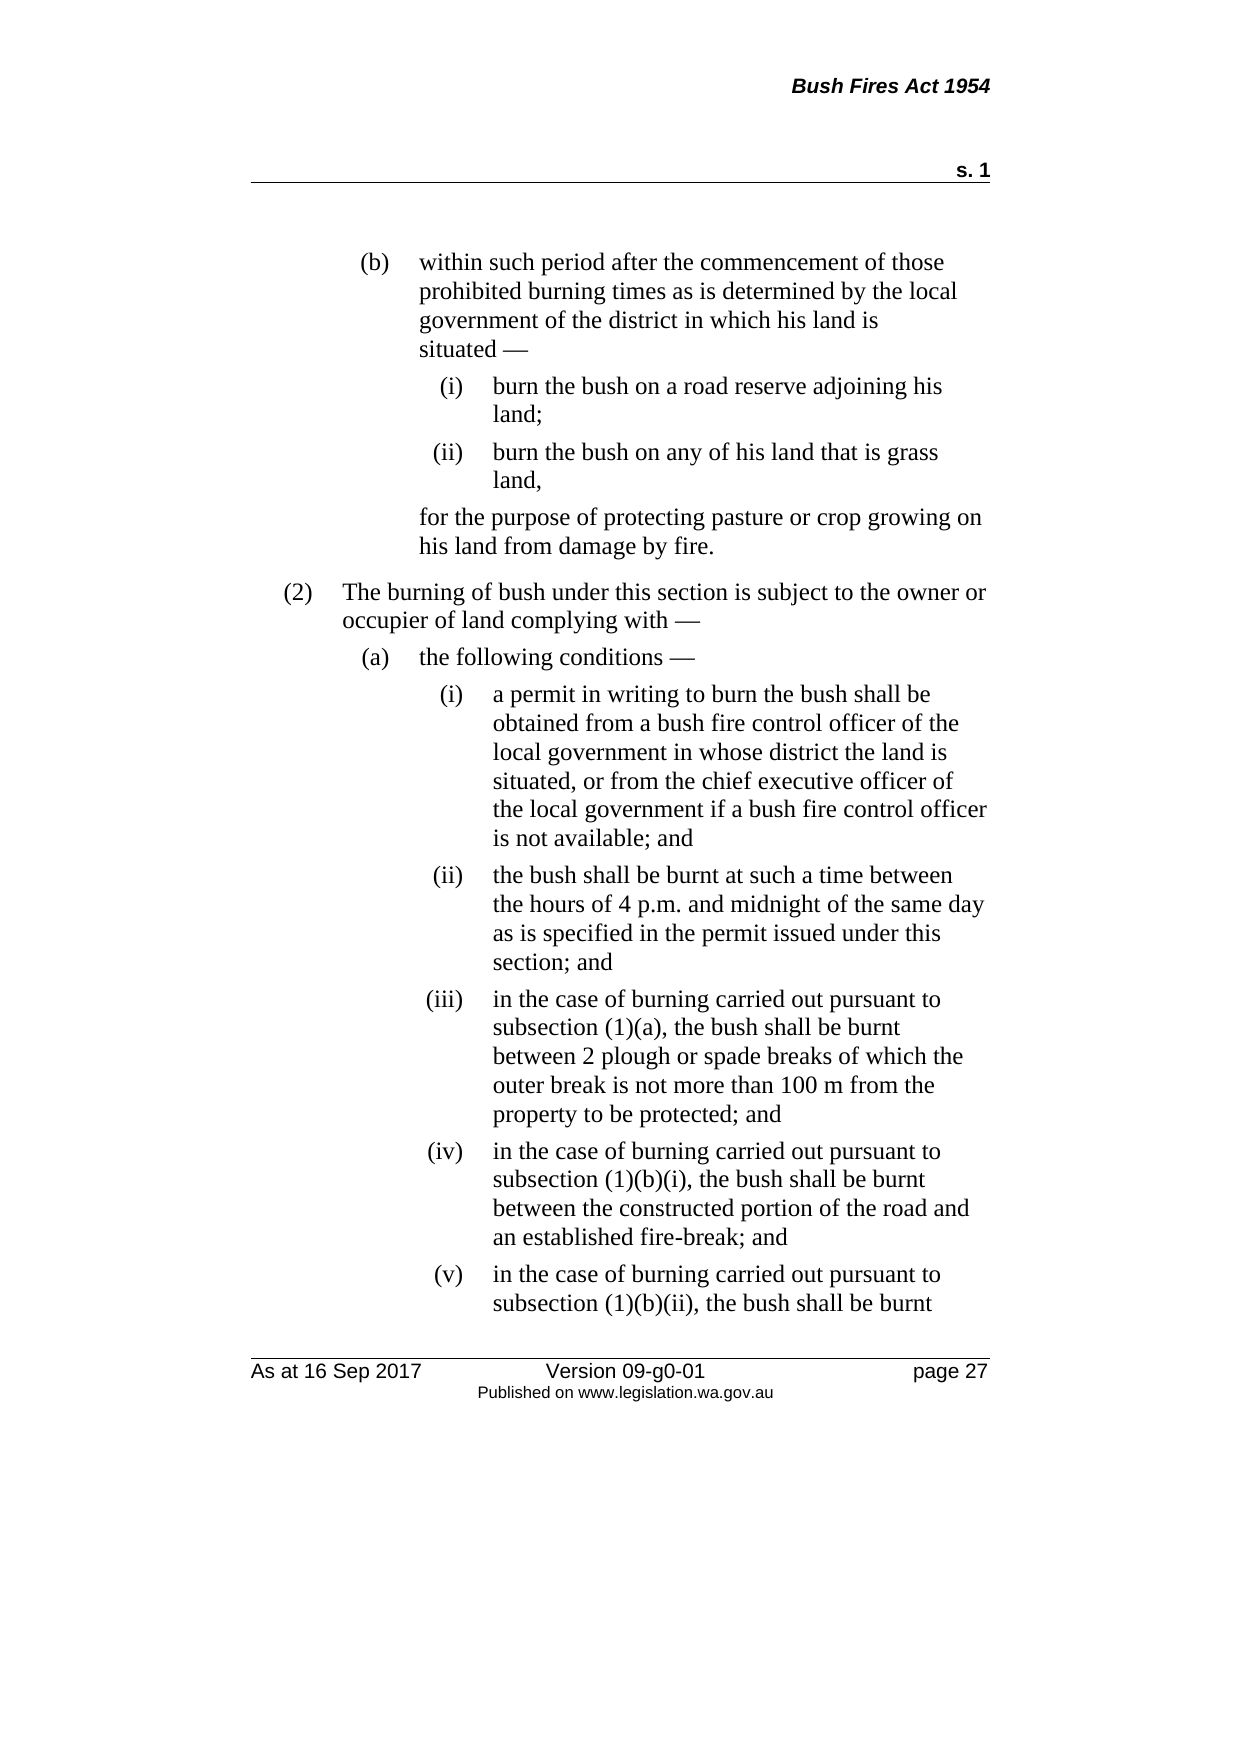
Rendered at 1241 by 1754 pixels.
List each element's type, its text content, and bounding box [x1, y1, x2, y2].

text for the purpose of protecting pasture or crop growing on his land from damage by fire. [251, 502, 990, 560]
text (a) the following conditions — [251, 642, 990, 671]
text (i) burn the bush on a road reserve adjoining his land; [251, 371, 990, 428]
text (2) The burning of bush under this section is subject to the owner or occupier of land complying with — [251, 577, 990, 634]
text (ii) burn the bush on any of his land that is grass land, [251, 437, 990, 494]
text (ii) the bush shall be burnt at such a time between the hours of 4 p.m. and midnight of the same day as is specified in the permit issued under this section; and [251, 860, 990, 975]
text (b) within such period after the commencement of those prohibited burning times as is determined by the local government of the district in which his land is situated — [251, 247, 990, 362]
text (iii) in the case of burning carried out pursuant to subsection (1)(a), the bush shall be burnt between 2 plough or spade breaks of which the outer break is not more than 100 m from the property to be protected; and [251, 984, 990, 1127]
text (i) a permit in writing to burn the bush shall be obtained from a bush fire control officer of the local government in whose district the land is situated, or from the chief executive officer of the local government if a bush fire control officer is not available; and [251, 679, 990, 852]
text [251, 1259, 990, 1317]
text (iv) in the case of burning carried out pursuant to subsection (1)(b)(i), the bush shall be burnt between the constructed portion of the road and an established fire-break; and [251, 1136, 990, 1251]
